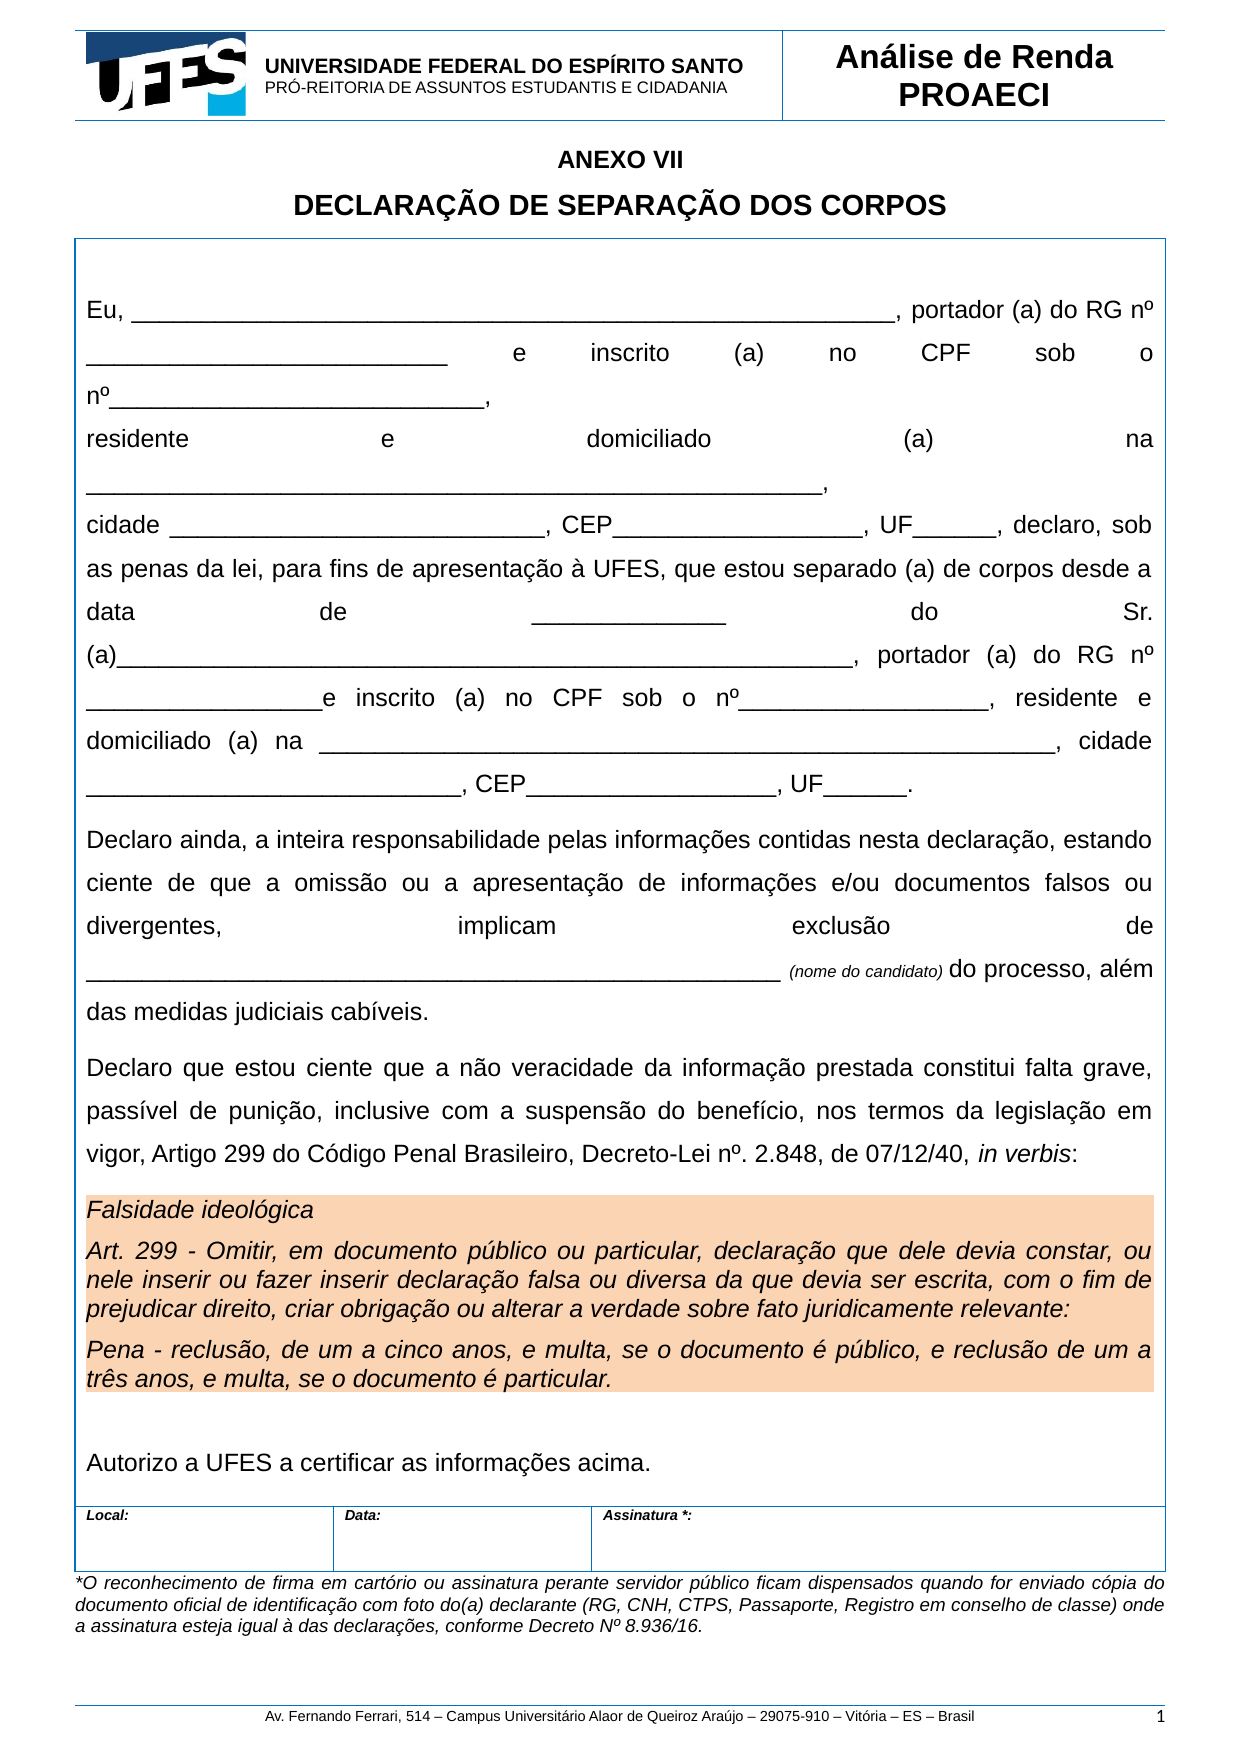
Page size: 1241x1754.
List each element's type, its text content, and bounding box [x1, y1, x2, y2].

table_cell Data: [334, 1507, 591, 1571]
picture [86, 32, 246, 116]
table_cell Local: [76, 1507, 333, 1571]
table_header Eu, _______________________________________________________, portador (a) do RG nº __________________________ e inscrito (a) no CPF sob o nº___________________________, residente e domiciliado (a) na _____________________________________________________, cidade ___________________________, CEP__________________, UF______, declaro, sob as penas da lei, para fins de apresentação à UFES, que estou separado (a) de corpos desde a data de ______________ do Sr.(a)_____________________________________________________, portador (a) do RG nº _________________e inscrito (a) no CPF sob o nº__________________, residente e domiciliado (a) na _____________________________________________________, cidade ___________________________, CEP__________________, UF______. Declaro ainda, a inteira responsabilidade pelas informações contidas nesta declaração, estando ciente de que a omissão ou a apresentação de informações e/ou documentos falsos ou divergentes, implicam exclusão de __________________________________________________ (nome do candidato) do processo, além das medidas judiciais cabíveis. Declaro que estou ciente que a não veracidade da informação prestada constitui falta grave, passível de punição, inclusive com a suspensão do benefício, nos termos da legislação em vigor, Artigo 299 do Código Penal Brasileiro, Decreto-Lei nº. 2.848, de 07/12/40, in verbis: Falsidade ideológica Art. 299 - Omitir, em documento público ou particular, declaração que dele devia constar, ou nele inserir ou fazer inserir declaração falsa ou diversa da que devia ser escrita, com o fim de prejudicar direito, criar obrigação ou alterar a verdade sobre fato juridicamente relevante: Pena - reclusão, de um a cinco anos, e multa, se o documento é público, e reclusão de um a três anos, e multa, se o documento é particular. Autorizo a UFES a certificar as informações acima. [76, 239, 1165, 1506]
text ANEXO VII [75, 145, 1165, 173]
table_cell Assinatura *: [592, 1507, 1165, 1571]
text *O reconhecimento de firma em cartório ou assinatura perante servidor público ficam dispensados quando for enviado cópia do documento oficial de identificação com foto do(a) declarante (RG, CNH, CTPS, Passaporte, Registro em conselho de classe) onde a assinatura esteja igual à das declarações, conforme Decreto Nº 8.936/16. [75, 1572, 1165, 1636]
text DECLARAÇÃO DE SEPARAÇÃO DOS CORPOS [75, 188, 1165, 221]
